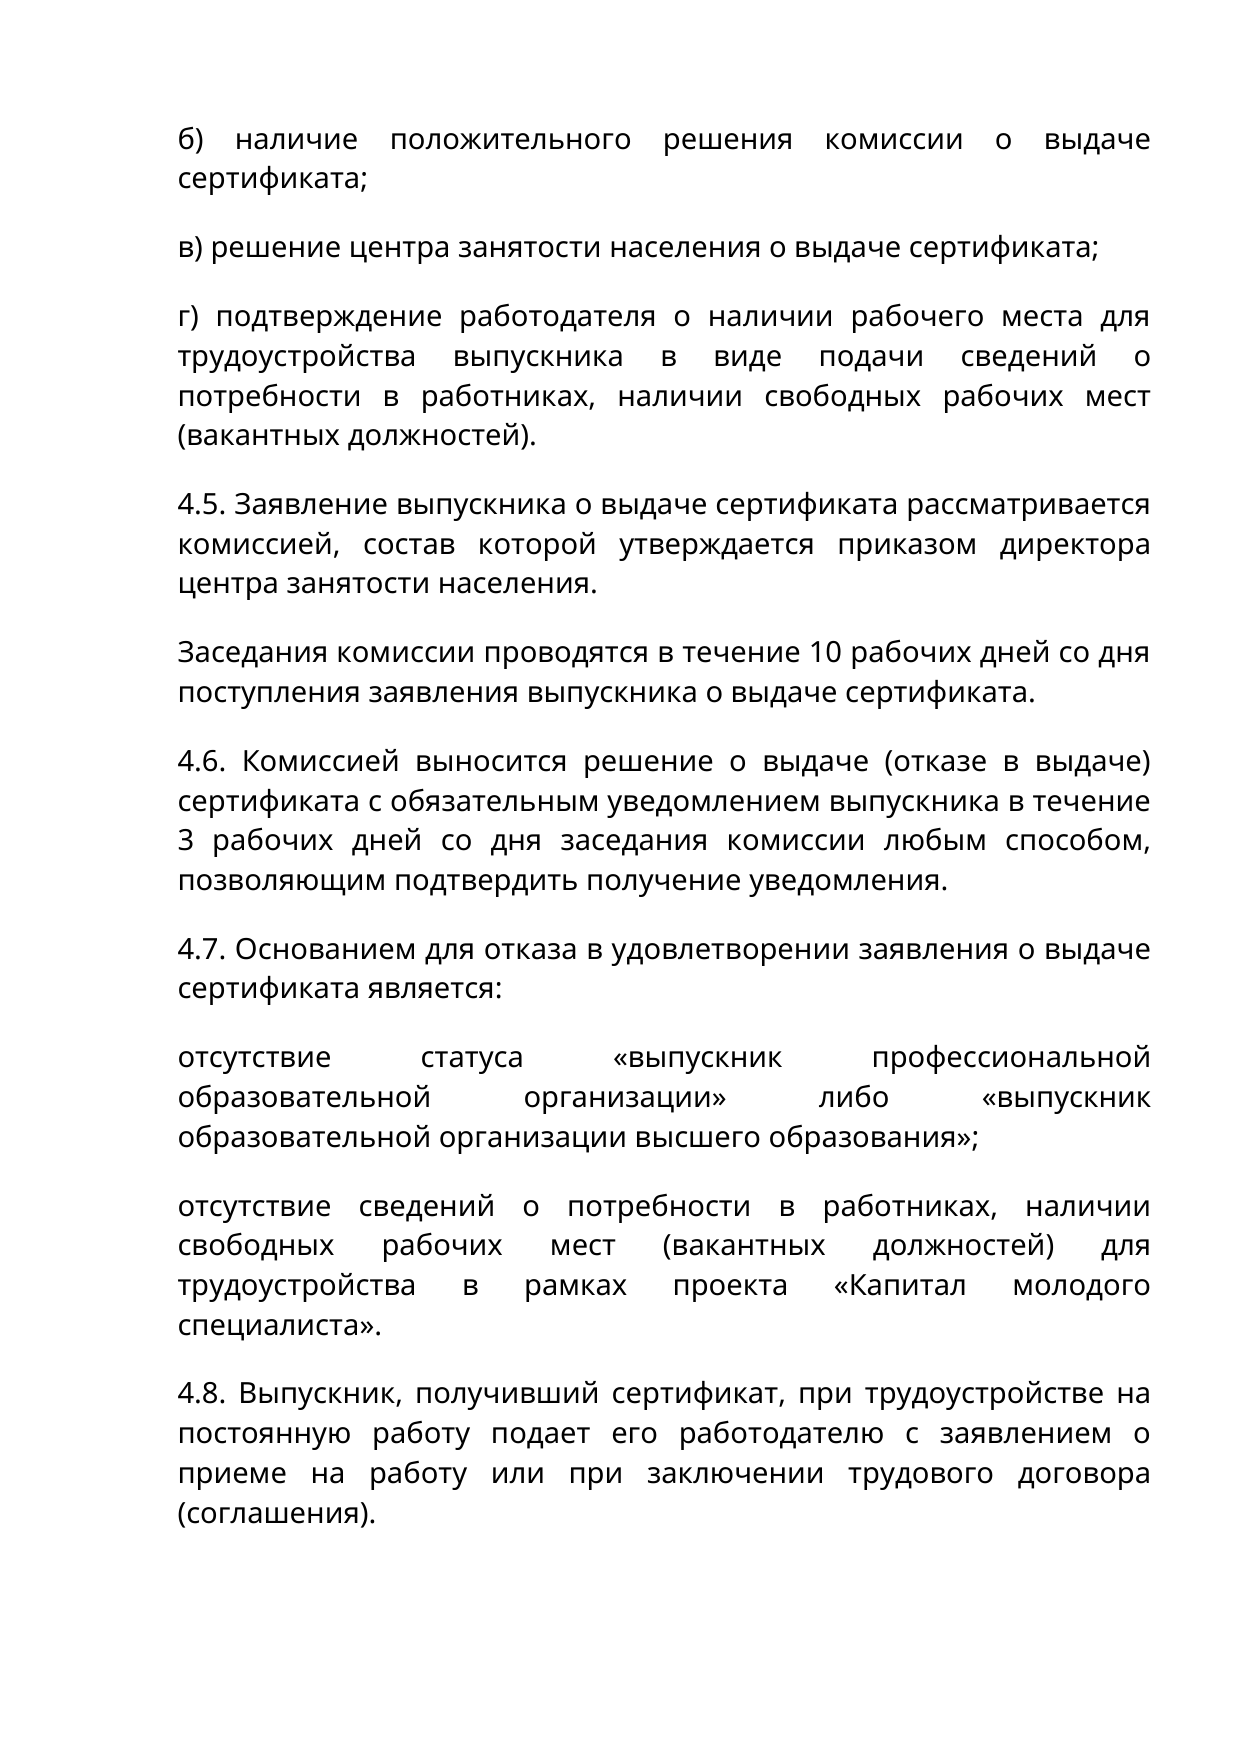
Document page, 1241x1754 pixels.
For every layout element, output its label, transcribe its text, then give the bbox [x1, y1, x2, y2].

text б) наличие положительного решения комиссии о выдаче сертификата; [177, 118, 1152, 197]
text 4.6. Комиссией выносится решение о выдаче (отказе в выдаче) сертификата с обязательным уведомлением выпускника в течение 3 рабочих дней со дня заседания комиссии любым способом, позволяющим подтвердить получение уведомления. [177, 740, 1152, 899]
text в) решение центра занятости населения о выдаче сертификата; [177, 227, 1152, 266]
text 4.5. Заявление выпускника о выдаче сертификата рассматривается комиссией, состав которой утверждается приказом директора центра занятости населения. [177, 483, 1152, 602]
text 4.8. Выпускник, получивший сертификат, при трудоустройстве на постоянную работу подает его работодателю с заявлением о приеме на работу или при заключении трудового договора (соглашения). [177, 1373, 1152, 1532]
text отсутствие статуса «выпускник профессиональной образовательной организации» либо «выпускник образовательной организации высшего образования»; [177, 1037, 1152, 1156]
text г) подтверждение работодателя о наличии рабочего места для трудоустройства выпускника в виде подачи сведений о потребности в работниках, наличии свободных рабочих мест (вакантных должностей). [177, 296, 1152, 454]
text Заседания комиссии проводятся в течение 10 рабочих дней со дня поступления заявления выпускника о выдаче сертификата. [177, 632, 1152, 711]
text отсутствие сведений о потребности в работниках, наличии свободных рабочих мест (вакантных должностей) для трудоустройства в рамках проекта «Капитал молодого специалиста». [177, 1185, 1152, 1344]
text 4.7. Основанием для отказа в удовлетворении заявления о выдаче сертификата является: [177, 928, 1152, 1007]
